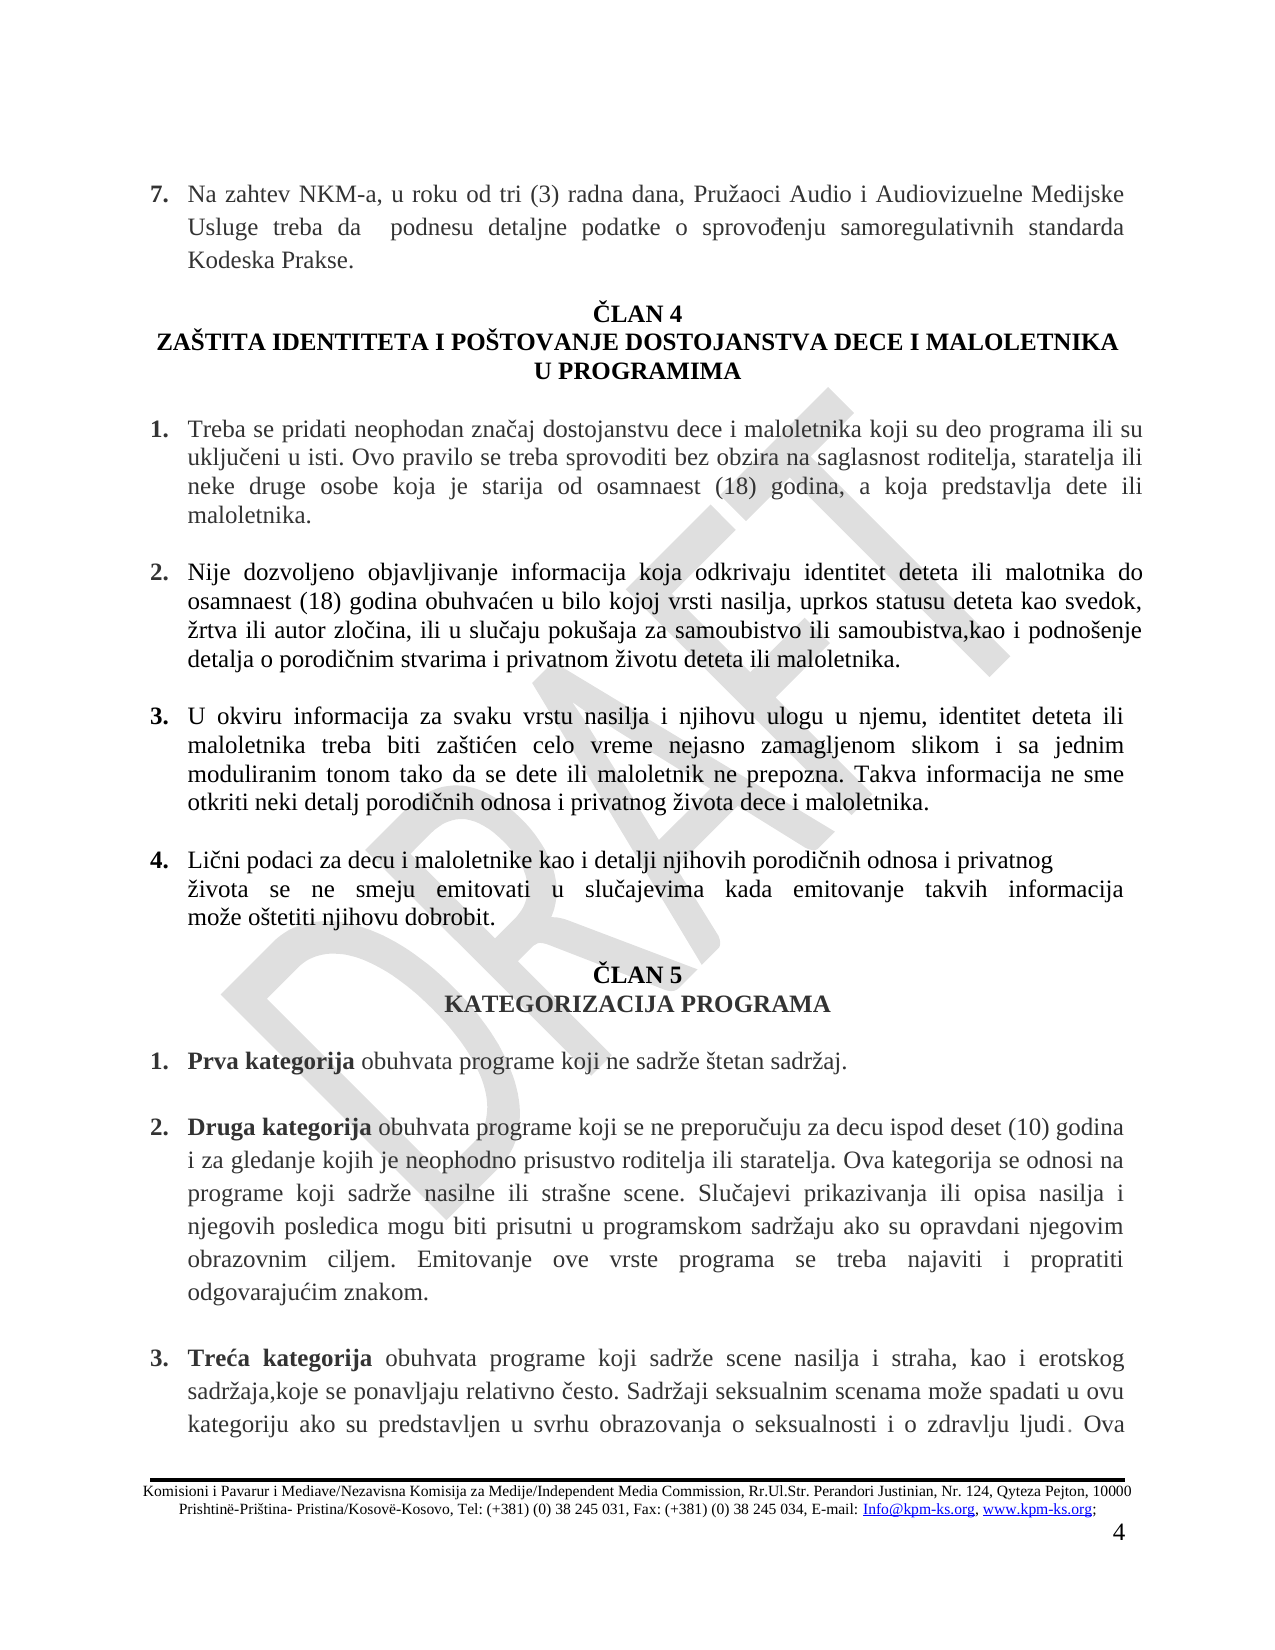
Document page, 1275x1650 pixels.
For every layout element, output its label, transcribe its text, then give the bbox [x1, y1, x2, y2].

list Prva kategorija obuhvata programe koji ne sadrže štetan sadržaj. [150, 1046, 1125, 1075]
list Na zahtev NKM-a, u roku od tri (3) radna dana, Pružaoci Audio i Audiovizuelne Medijske Usluge treba da podnesu detaljne podatke o sprovođenju samoregulativnih standarda Kodeska Prakse. [150, 179, 1125, 273]
text života se ne smeju emitovati u slučajevima kada emitovanje takvih informacija može oštetiti njihovu dobrobit. [187, 874, 1125, 931]
list Druga kategorija obuhvata programe koji se ne preporučuju za decu ispod deset (10) godina i za gledanje kojih je neophodno prisustvo roditelja ili staratelja. Ova kategorija se odnosi na programe koji sadrže nasilne ili strašne scene. Slučajevi prikazivanja ili opisa nasilja i njegovih posledica mogu biti prisutni u programskom sadržaju ako su opravdani njegovim obrazovnim ciljem. Emitovanje ove vrste programa se treba najaviti i propratiti odgovarajućim znakom. [150, 1112, 1125, 1306]
text ČLAN 4 [150, 299, 1125, 327]
list Treba se pridati neophodan značaj dostojanstvu dece i maloletnika koji su deo programa ili su uključeni u isti. Ovo pravilo se treba sprovoditi bez obzira na saglasnost roditelja, staratelja ili neke druge osobe koja je starija od osamnaest (18) godina, a koja predstavlja dete ili maloletnika. [150, 414, 1144, 529]
text ZAŠTITA IDENTITETA I POŠTOVANJE DOSTOJANSTVA DECE I MALOLETNIKA U PROGRAMIMA [150, 327, 1125, 385]
list Lični podaci za decu i maloletnike kao i detalji njihovih porodičnih odnosa i privatnog [150, 845, 1125, 874]
text ČLAN 5 [150, 960, 1125, 989]
list Nije dozvoljeno objavljivanje informacija koja odkrivaju identitet deteta ili malotnika do osamnaest (18) godina obuhvaćen u bilo kojoj vrsti nasilja, uprkos statusu deteta kao svedok, žrtva ili autor zločina, ili u slučaju pokušaja za samoubistvo ili samoubistva,kao i podnošenje detalja o porodičnim stvarima i privatnom životu deteta ili maloletnika. [150, 557, 1144, 672]
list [150, 1343, 1125, 1438]
text KATEGORIZACIJA PROGRAMA [150, 989, 1125, 1017]
list U okviru informacija za svaku vrstu nasilja i njihovu ulogu u njemu, identitet deteta ili maloletnika treba biti zaštićen celo vreme nejasno zamagljenom slikom i sa jednim moduliranim tonom tako da se dete ili maloletnik ne prepozna. Takva informacija ne sme otkriti neki detalj porodičnih odnosa i privatnog života dece i maloletnika. [150, 701, 1125, 816]
